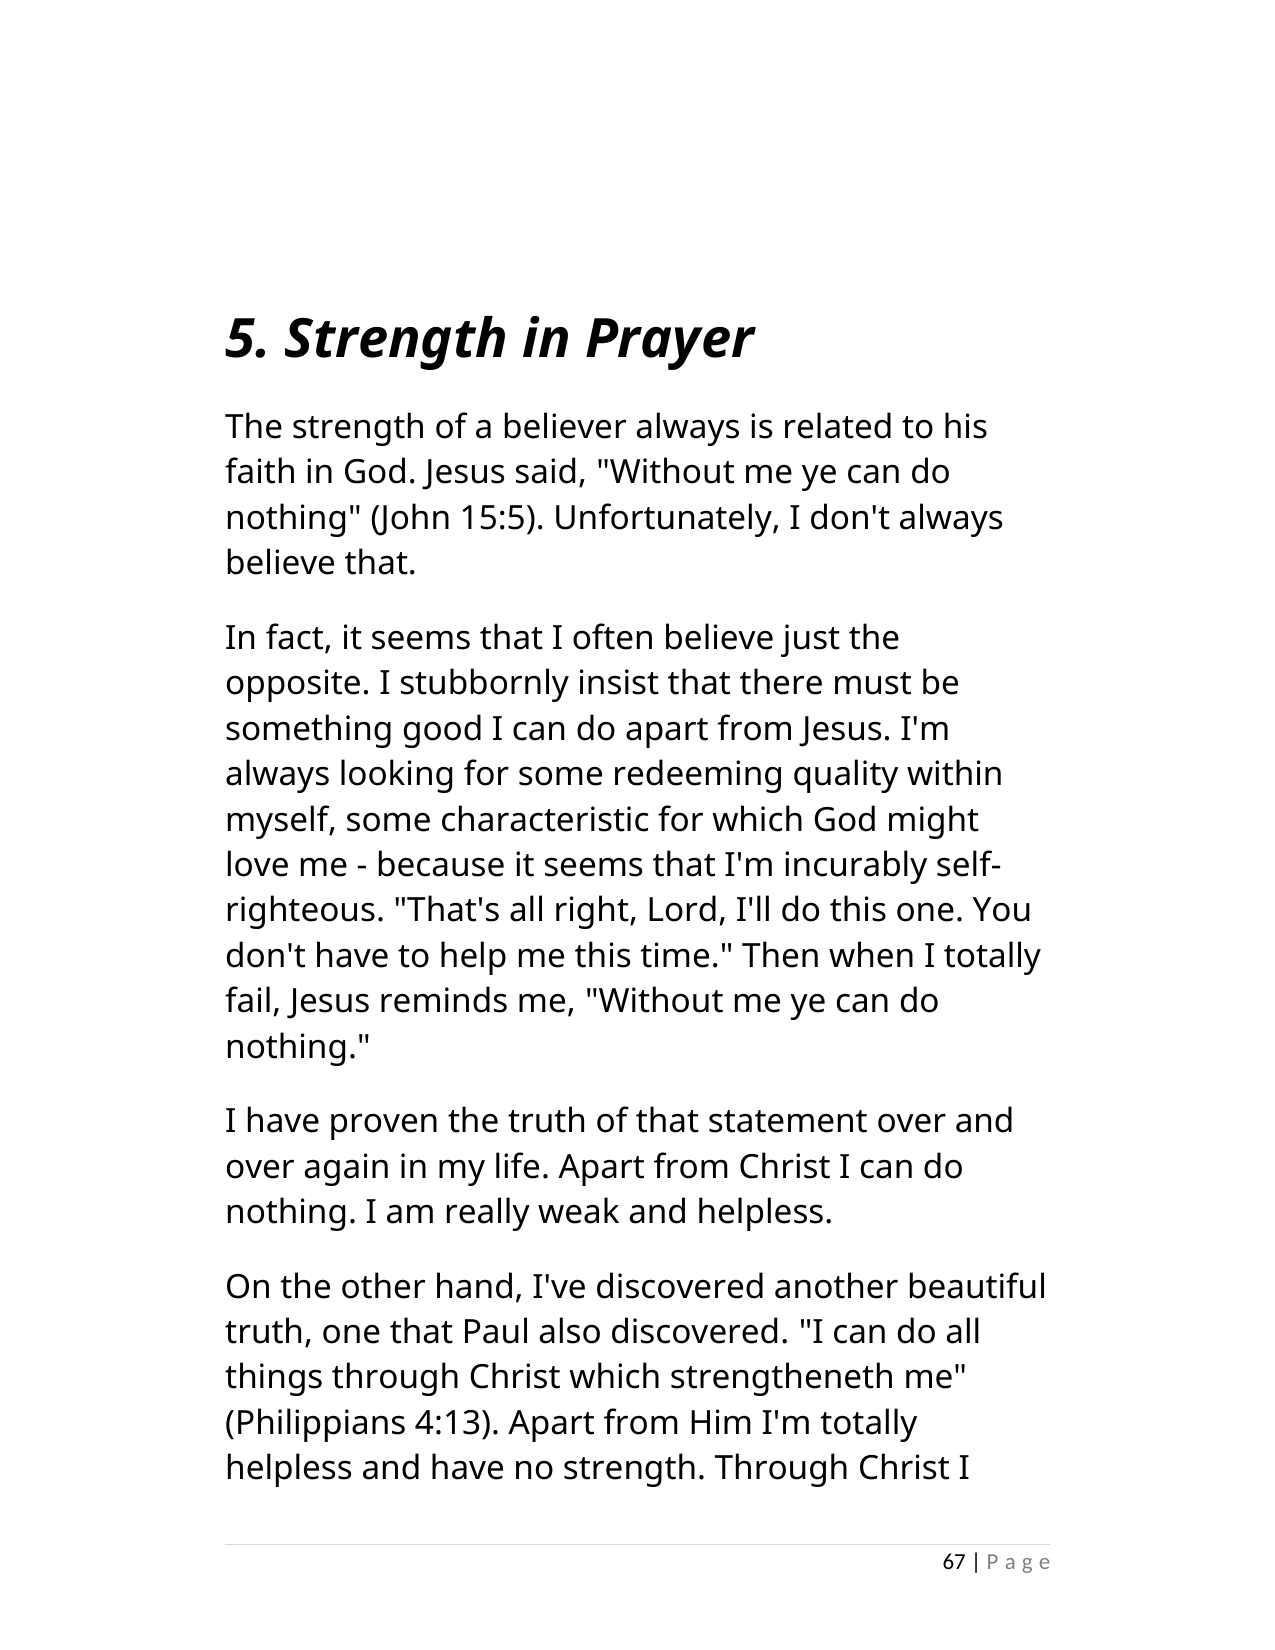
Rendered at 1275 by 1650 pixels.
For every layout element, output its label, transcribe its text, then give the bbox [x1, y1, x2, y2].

text I have proven the truth of that statement over and over again in my life. Apart from Christ I can do nothing. I am really weak and helpless. [225, 1097, 1050, 1233]
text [225, 1262, 1050, 1489]
text The strength of a believer always is related to his faith in God. Jesus said, "Without me ye can do nothing" (John 15:5). Unfortunately, I don't always believe that. [225, 403, 1050, 584]
subtitle 5. Strength in Prayer [225, 300, 1050, 374]
text In fact, it seems that I often believe just the opposite. I stubbornly insist that there must be something good I can do apart from Jesus. I'm always looking for some redeeming quality within myself, some characteristic for which God might love me - because it seems that I'm incurably self-righteous. "That's all right, Lord, I'll do this one. You don't have to help me this time." Then when I totally fail, Jesus reminds me, "Without me ye can do nothing." [225, 614, 1050, 1068]
